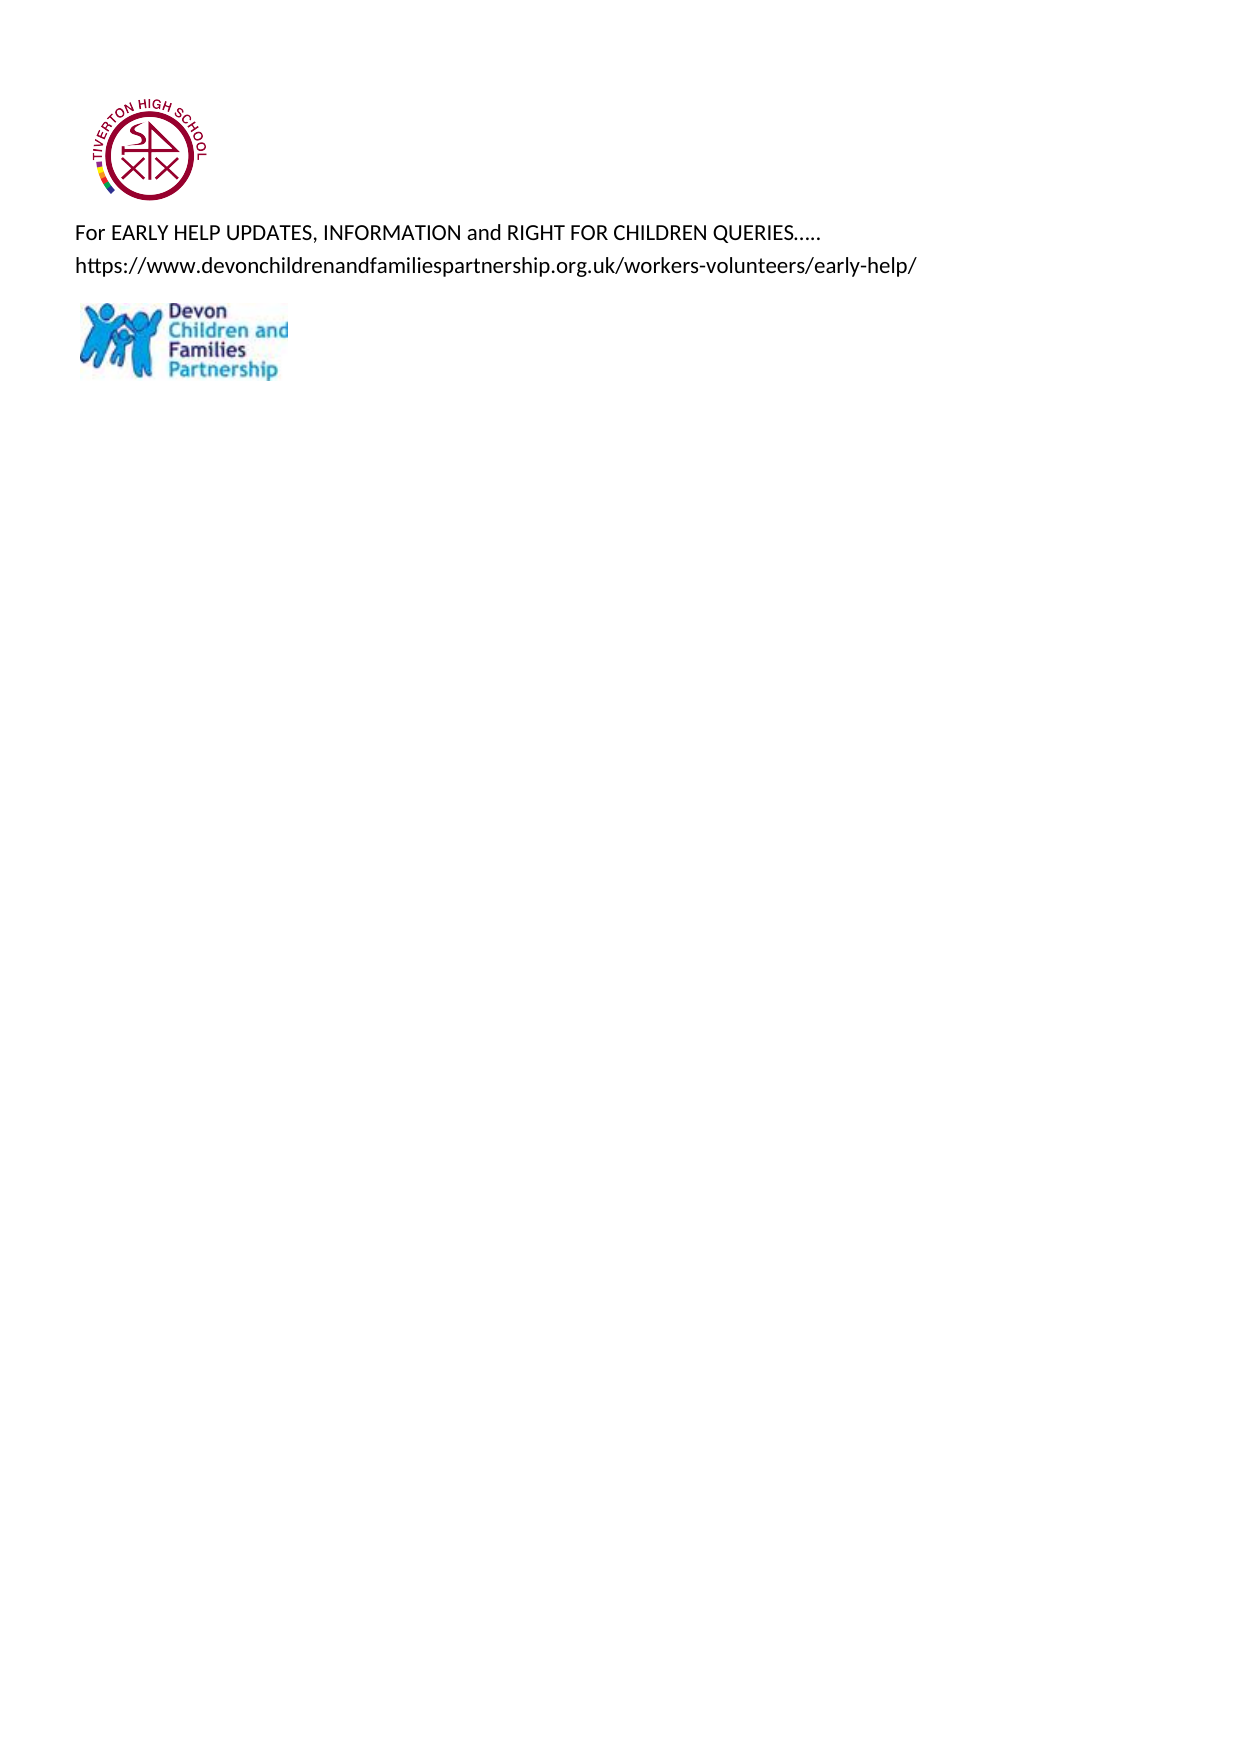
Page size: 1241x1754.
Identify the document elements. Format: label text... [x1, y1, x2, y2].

text For EARLY HELP UPDATES, INFORMATION and RIGHT FOR CHILDREN QUERIES….. https://www.devonchildrenandfamiliespartnership.org.uk/workers-volunteers/early-help/ [75, 218, 1165, 279]
picture [75, 73, 221, 219]
picture [80, 303, 288, 381]
